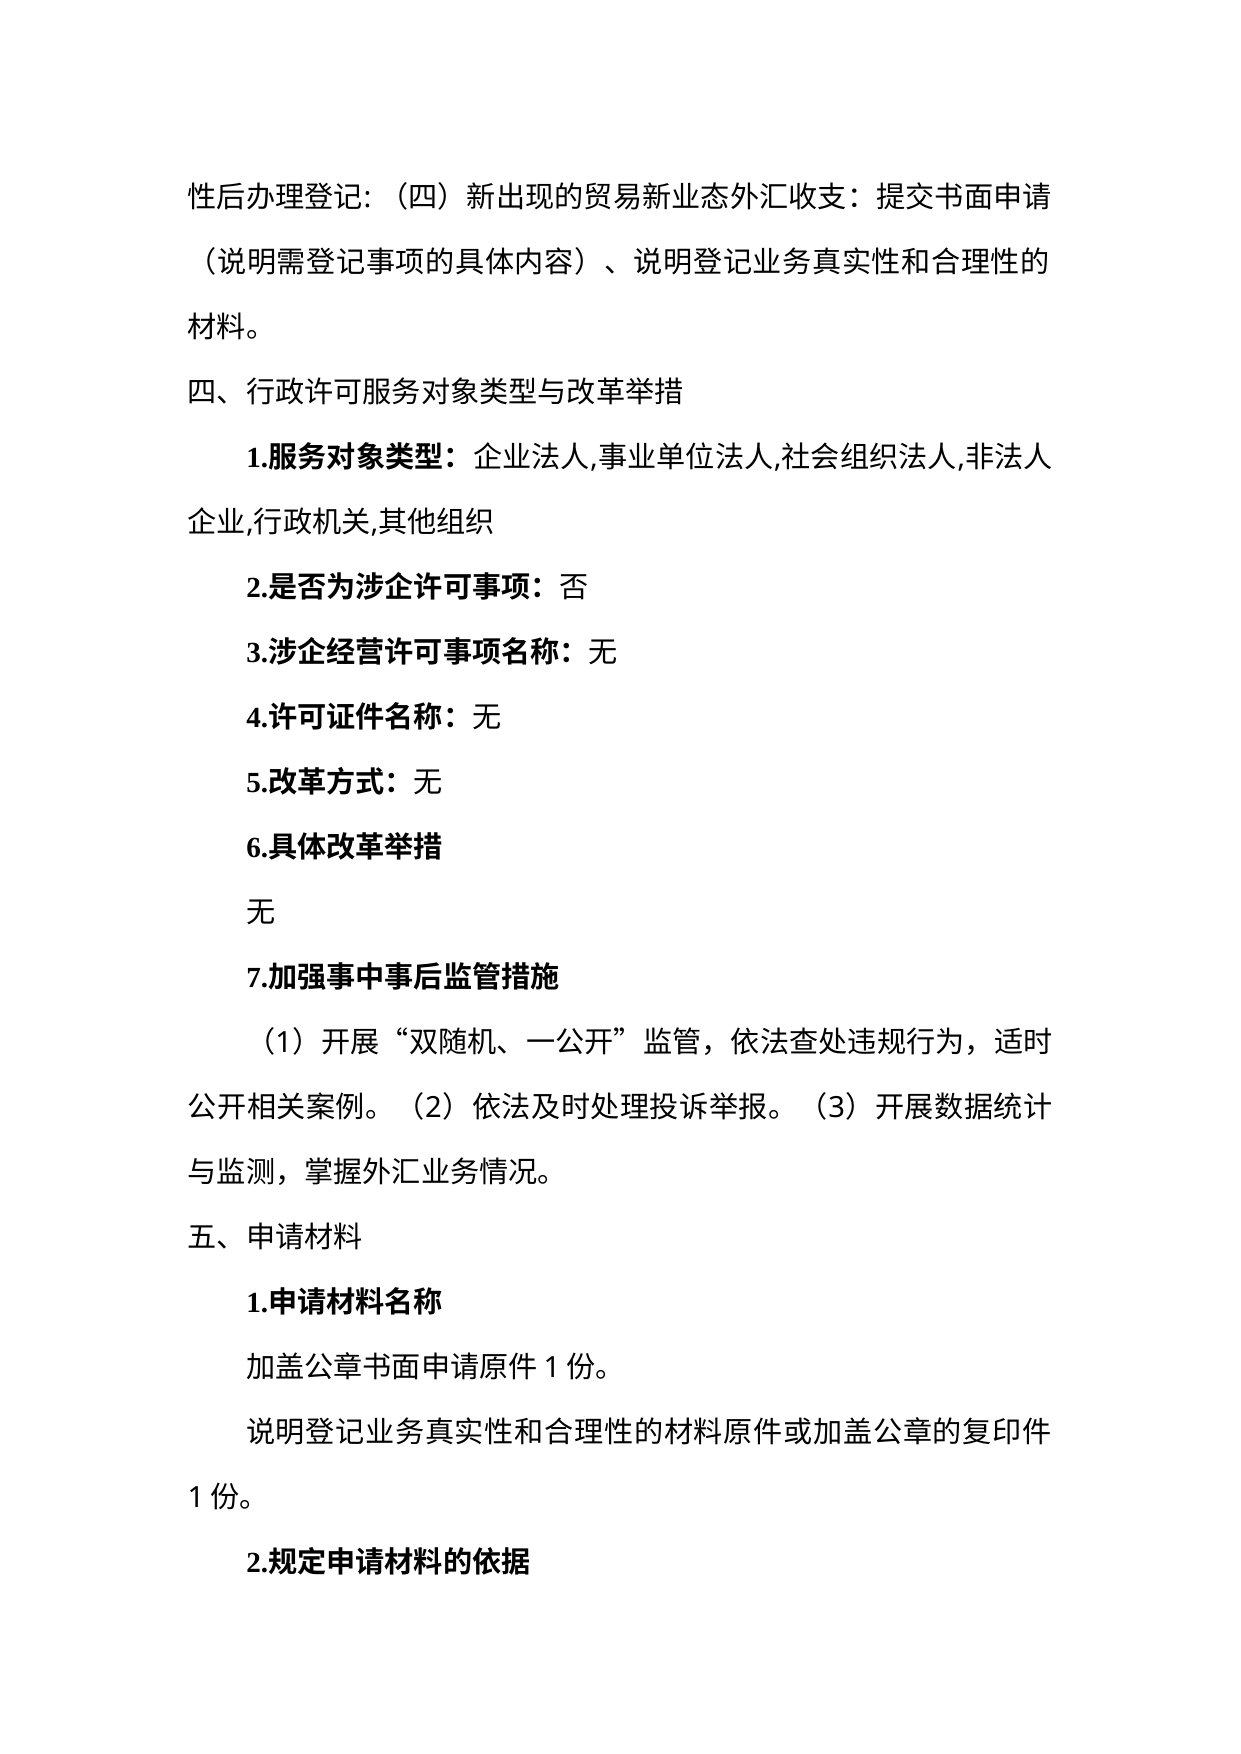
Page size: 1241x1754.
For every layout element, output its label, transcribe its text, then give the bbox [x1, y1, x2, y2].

text 加盖公章书面申请原件1份。 [187, 1332, 1053, 1397]
text 说明登记业务真实性和合理性的材料原件或加盖公章的复印件1份。 [187, 1397, 1053, 1527]
text 5.改革方式：无 [187, 747, 1053, 812]
text （1）开展“双随机、一公开”监管，依法查处违规行为，适时公开相关案例。（2）依法及时处理投诉举报。（3）开展数据统计与监测，掌握外汇业务情况。 [187, 1007, 1053, 1202]
text 1.服务对象类型：企业法人,事业单位法人,社会组织法人,非法人企业,行政机关,其他组织 [187, 422, 1053, 552]
text 4.许可证件名称：无 [187, 682, 1053, 747]
text 五、申请材料 [187, 1202, 1053, 1267]
text 3.涉企经营许可事项名称：无 [187, 617, 1053, 682]
text 2.规定申请材料的依据 [187, 1527, 1053, 1592]
text 四、行政许可服务对象类型与改革举措 [187, 357, 1053, 422]
text 6.具体改革举措 [187, 812, 1053, 877]
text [187, 162, 1053, 357]
text 1.申请材料名称 [187, 1267, 1053, 1332]
text 7.加强事中事后监管措施 [187, 942, 1053, 1007]
text 无 [187, 877, 1053, 942]
text 2.是否为涉企许可事项：否 [187, 552, 1053, 617]
